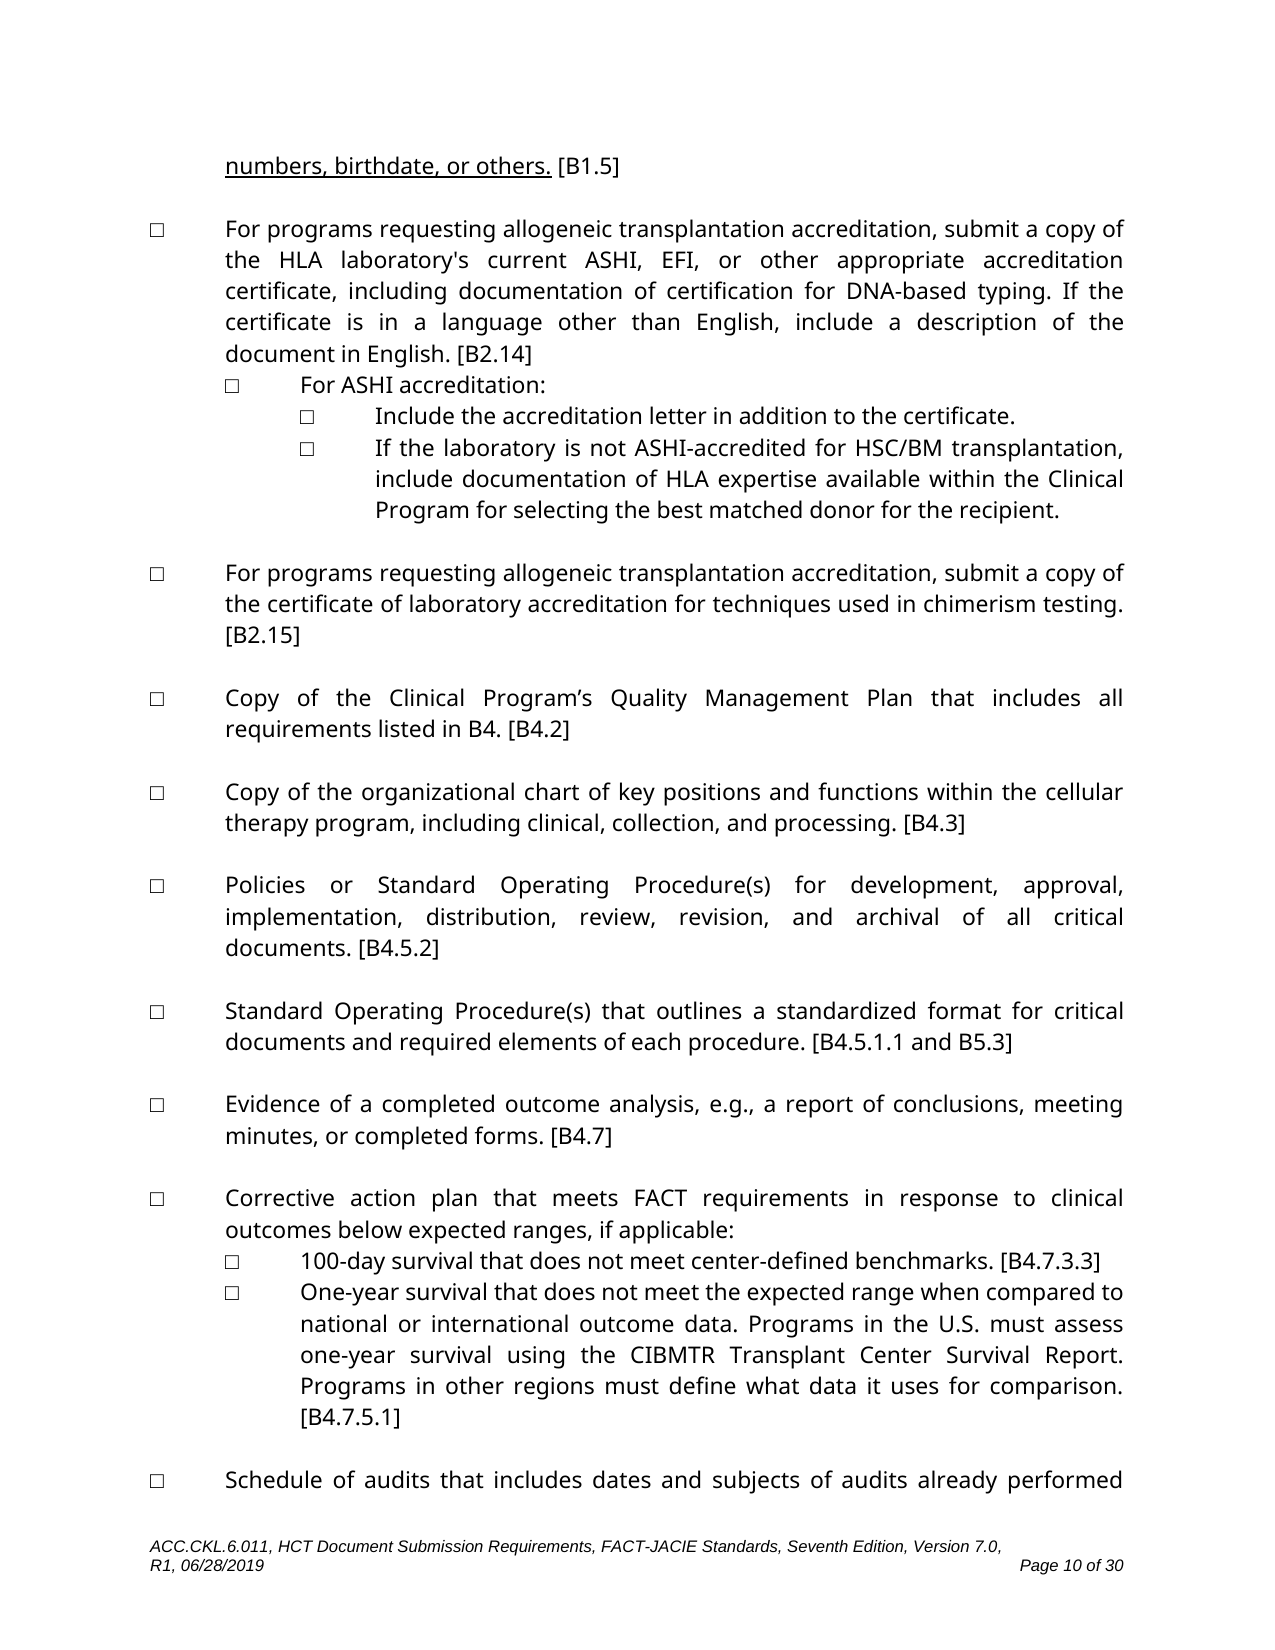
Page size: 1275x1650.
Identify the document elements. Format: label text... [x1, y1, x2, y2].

list 100-day survival that does not meet center-defined benchmarks. [B4.7.3.3] [225, 1245, 1125, 1276]
list Include the accreditation letter in addition to the certificate. [300, 400, 1125, 432]
list Evidence of a completed outcome analysis, e.g., a report of conclusions, meeting minutes, or completed forms. [B4.7] [150, 1088, 1125, 1151]
list One-year survival that does not meet the expected range when compared to national or international outcome data. Programs in the U.S. must assess one-year survival using the CIBMTR Transplant Center Survival Report. Programs in other regions must define what data it uses for comparison. [B4.7.5.1] [225, 1276, 1125, 1433]
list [150, 150, 1125, 181]
list Policies or Standard Operating Procedure(s) for development, approval, implementation, distribution, review, revision, and archival of all critical documents. [B4.5.2] [150, 869, 1125, 963]
list Corrective action plan that meets FACT requirements in response to clinical outcomes below expected ranges, if applicable: [150, 1182, 1125, 1245]
list For programs requesting allogeneic transplantation accreditation, submit a copy of the HLA laboratory's current ASHI, EFI, or other appropriate accreditation certificate, including documentation of certification for DNA-based typing. If the certificate is in a language other than English, include a description of the document in English. [B2.14] [150, 212, 1125, 369]
list For programs requesting allogeneic transplantation accreditation, submit a copy of the certificate of laboratory accreditation for techniques used in chimerism testing. [B2.15] [150, 557, 1125, 651]
list If the laboratory is not ASHI-accredited for HSC/BM transplantation, include documentation of HLA expertise available within the Clinical Program for selecting the best matched donor for the recipient. [300, 432, 1125, 525]
list For ASHI accreditation: [225, 369, 1125, 400]
list Copy of the Clinical Program’s Quality Management Plan that includes all requirements listed in B4. [B4.2] [150, 682, 1125, 744]
list Standard Operating Procedure(s) that outlines a standardized format for critical documents and required elements of each procedure. [B4.5.1.1 and B5.3] [150, 994, 1125, 1057]
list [150, 1464, 1125, 1495]
list Copy of the organizational chart of key positions and functions within the cellular therapy program, including clinical, collection, and processing. [B4.3] [150, 776, 1125, 838]
